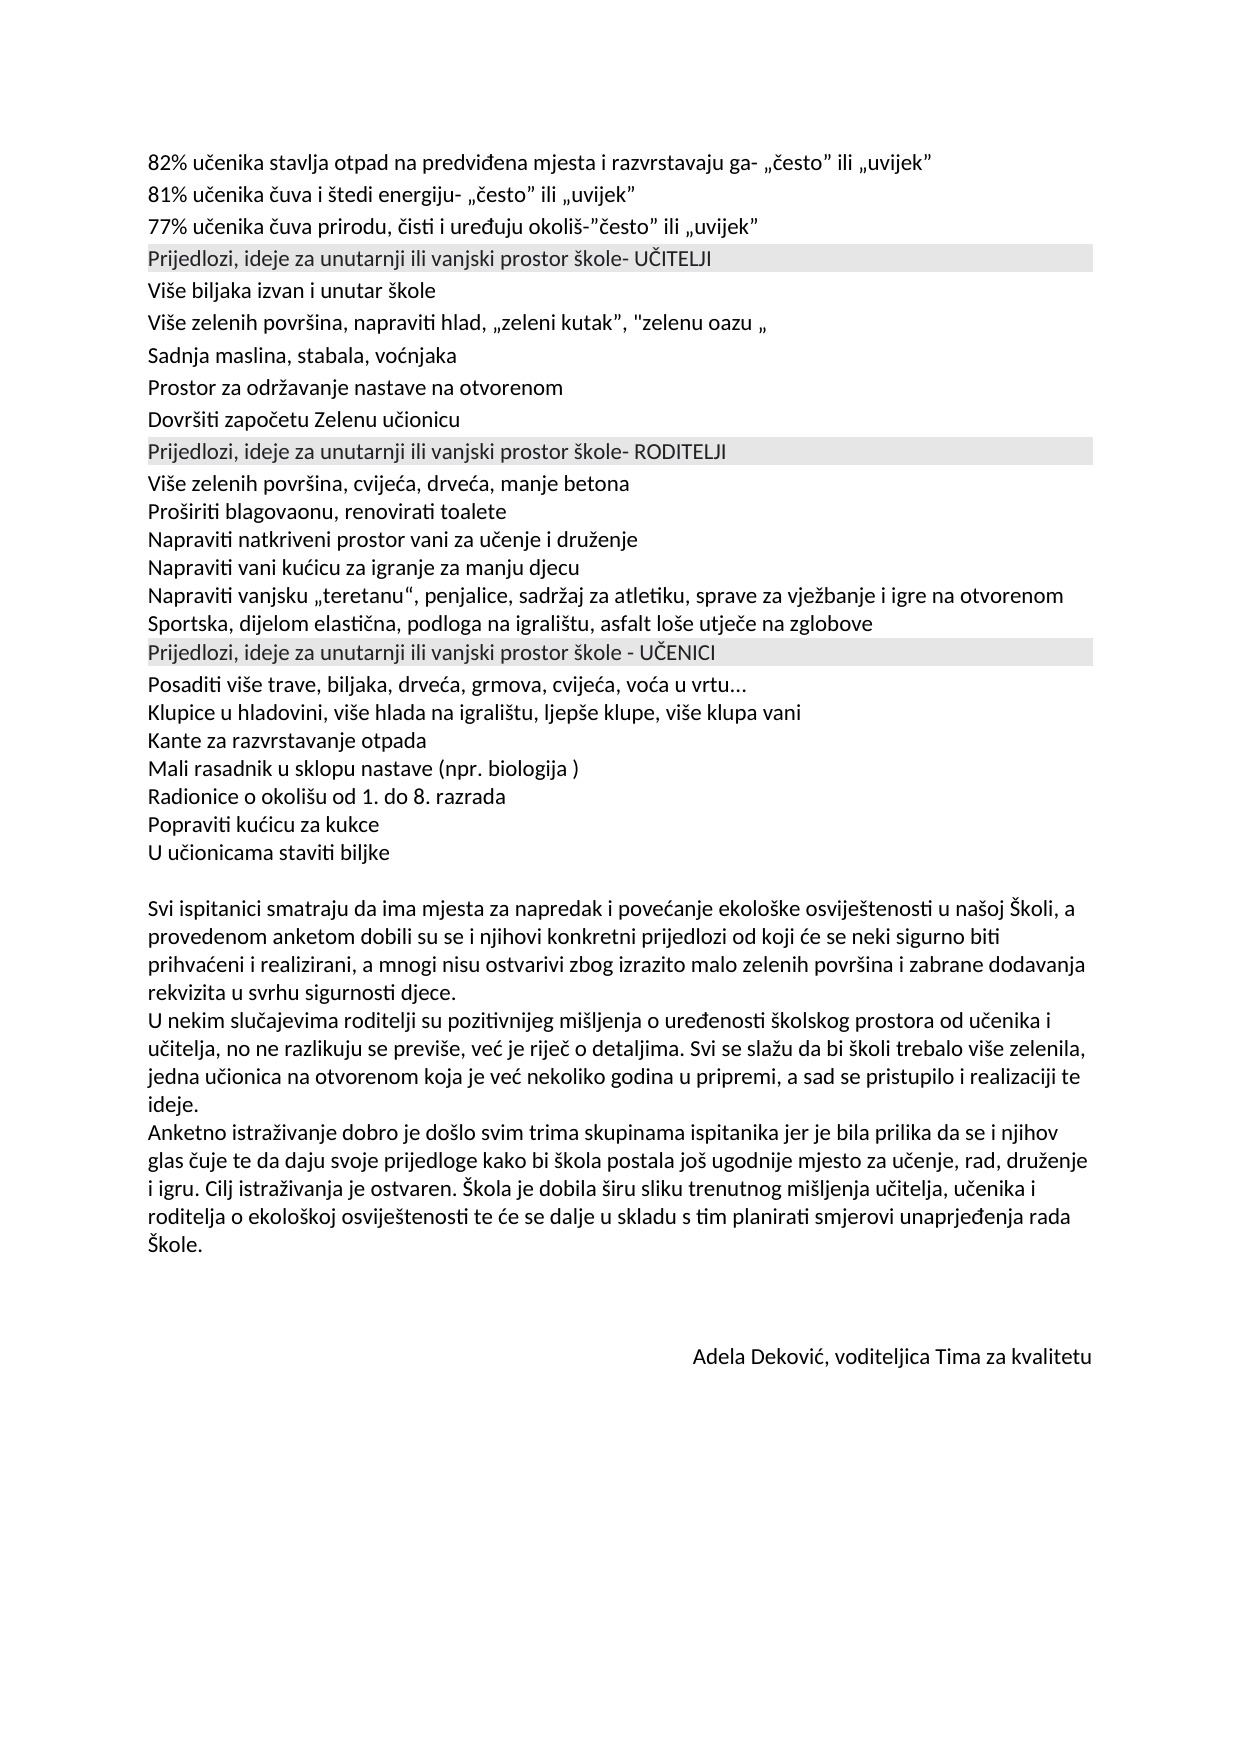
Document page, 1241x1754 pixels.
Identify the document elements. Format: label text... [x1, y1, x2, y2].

text Više biljaka izvan i unutar škole [148, 276, 1093, 304]
text Mali rasadnik u sklopu nastave (npr. biologija ) [148, 754, 1093, 782]
text Posaditi više trave, biljaka, drveća, grmova, cvijeća, voća u vrtu... [148, 670, 1093, 698]
text Klupice u hladovini, više hlada na igralištu, ljepše klupe, više klupa vani [148, 698, 1093, 726]
text Dovršiti započetu Zelenu učionicu [148, 405, 1093, 433]
text Svi ispitanici smatraju da ima mjesta za napredak i povećanje ekološke osviještenosti u našoj Školi, a provedenom anketom dobili su se i njihovi konkretni prijedlozi od koji će se neki sigurno biti prihvaćeni i realizirani, a mnogi nisu ostvarivi zbog izrazito malo zelenih površina i zabrane dodavanja rekvizita u svrhu sigurnosti djece. [148, 894, 1093, 1006]
text Više zelenih površina, napraviti hlad, „zeleni kutak”, "zelenu oazu „ [148, 308, 1093, 337]
text Anketno istraživanje dobro je došlo svim trima skupinama ispitanika jer je bila prilika da se i njihov glas čuje te da daju svoje prijedloge kako bi škola postala još ugodnije mjesto za učenje, rad, druženje i igru. Cilj istraživanja je ostvaren. Škola je dobila širu sliku trenutnog mišljenja učitelja, učenika i roditelja o ekološkoj osviještenosti te će se dalje u skladu s tim planirati smjerovi unaprjeđenja rada Škole. [148, 1118, 1093, 1258]
text Napraviti natkriveni prostor vani za učenje i druženje [148, 526, 1093, 553]
text Radionice o okolišu od 1. do 8. razrada [148, 782, 1093, 810]
text Više zelenih površina, cvijeća, drveća, manje betona [148, 469, 1093, 497]
text Sportska, dijelom elastična, podloga na igralištu, asfalt loše utječe na zglobove [148, 609, 1093, 638]
text Kante za razvrstavanje otpada [148, 726, 1093, 754]
text 77% učenika čuva prirodu, čisti i uređuju okoliš-”često” ili „uvijek” [148, 212, 1093, 240]
text Sadnja maslina, stabala, voćnjaka [148, 341, 1093, 369]
text Prostor za održavanje nastave na otvorenom [148, 373, 1093, 401]
text Proširiti blagovaonu, renovirati toalete [148, 497, 1093, 526]
text Napraviti vani kućicu za igranje za manju djecu [148, 553, 1093, 582]
text Prijedlozi, ideje za unutarnji ili vanjski prostor škole- UČITELJI [148, 244, 1093, 272]
text Napraviti vanjsku „teretanu“, penjalice, sadržaj za atletiku, sprave za vježbanje i igre na otvorenom [148, 582, 1093, 609]
text U nekim slučajevima roditelji su pozitivnijeg mišljenja o uređenosti školskog prostora od učenika i učitelja, no ne razlikuju se previše, već je riječ o detaljima. Svi se slažu da bi školi trebalo više zelenila, jedna učionica na otvorenom koja je već nekoliko godina u pripremi, a sad se pristupilo i realizaciji te ideje. [148, 1006, 1093, 1118]
text 82% učenika stavlja otpad na predviđena mjesta i razvrstavaju ga- „često” ili „uvijek” [148, 148, 1093, 176]
text Popraviti kućicu za kukce [148, 810, 1093, 838]
text Prijedlozi, ideje za unutarnji ili vanjski prostor škole - UČENICI [148, 638, 1093, 666]
text U učionicama staviti biljke [148, 838, 1093, 866]
text 81% učenika čuva i štedi energiju- „često” ili „uvijek” [148, 180, 1093, 208]
text Prijedlozi, ideje za unutarnji ili vanjski prostor škole- RODITELJI [148, 437, 1093, 465]
text Adela Deković, voditeljica Tima za kvalitetu [148, 1342, 1093, 1370]
